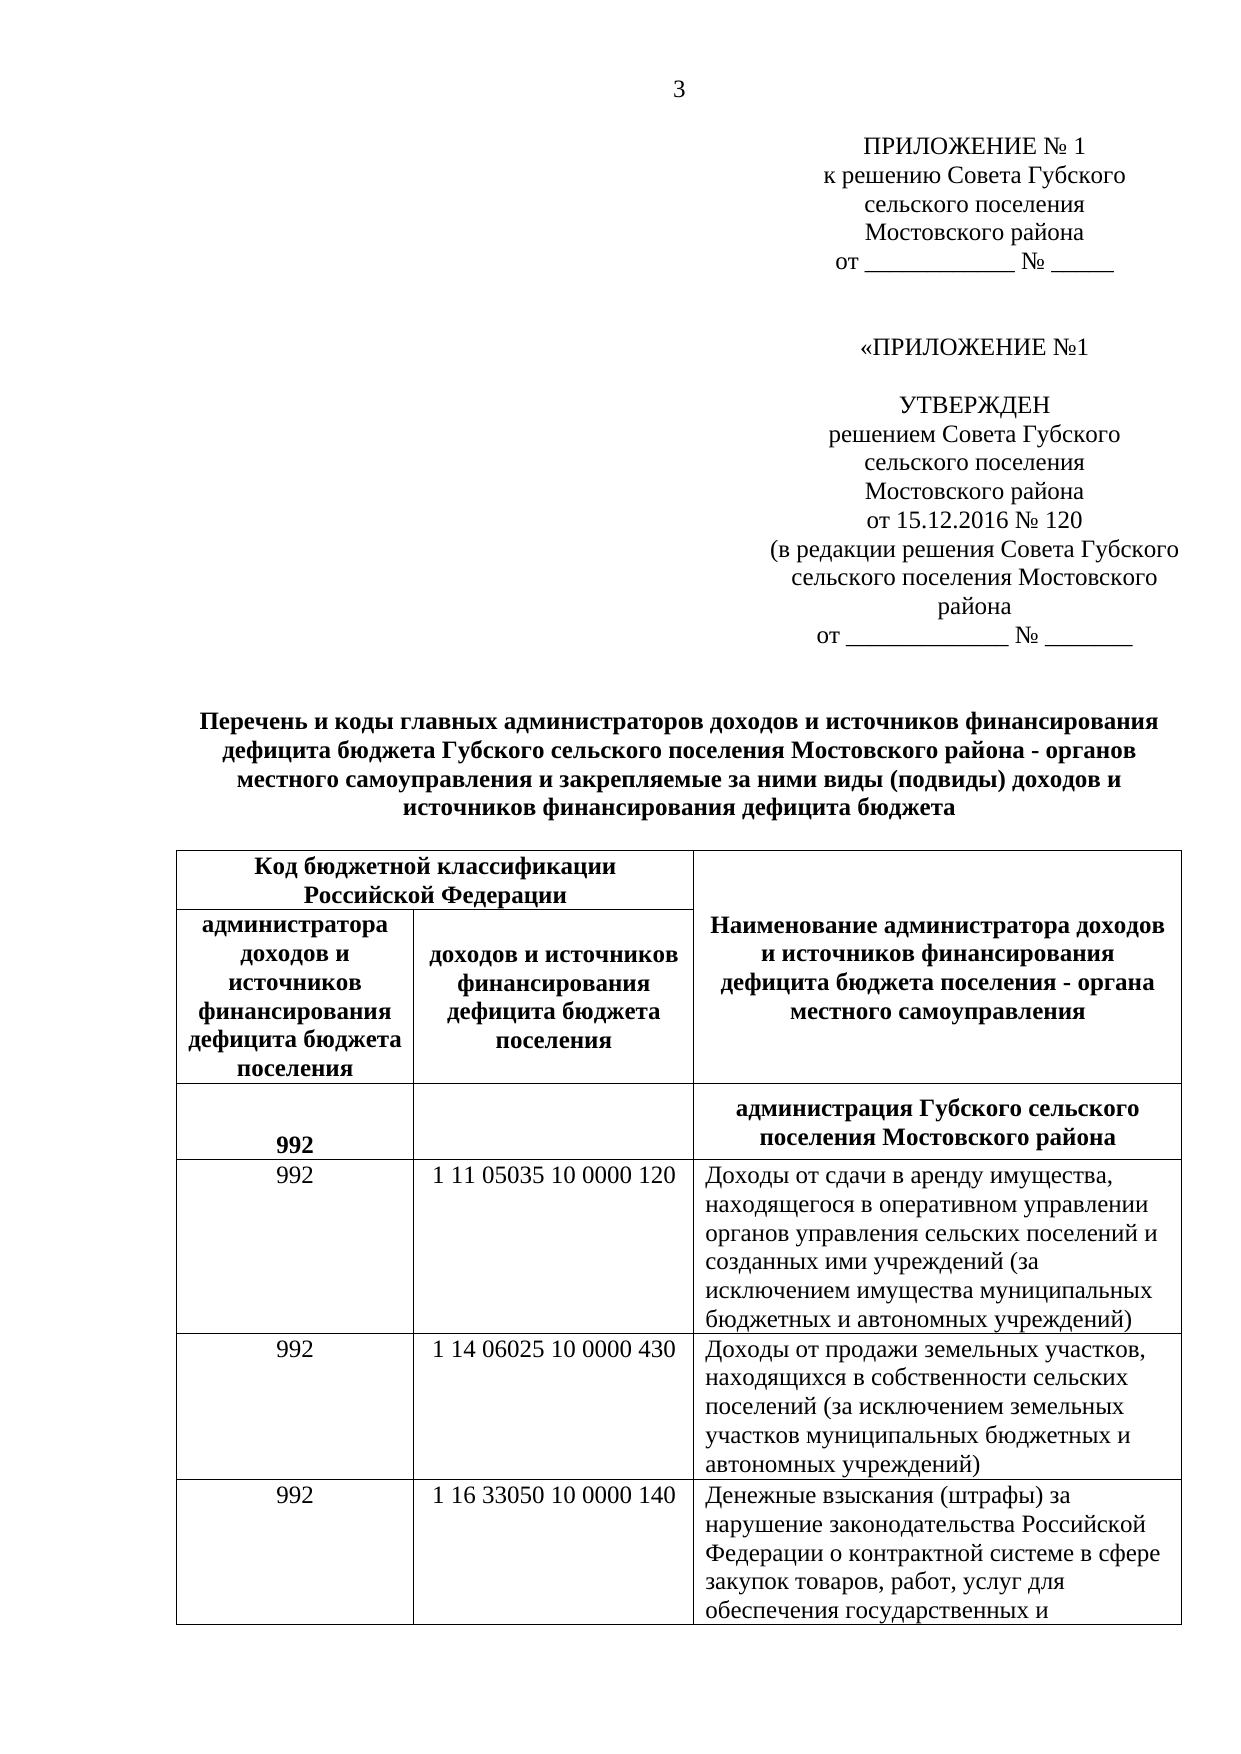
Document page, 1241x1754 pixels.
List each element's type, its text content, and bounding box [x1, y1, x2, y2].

text Мостовского района [768, 476, 1181, 505]
table_cell администратора доходов и источников финансирования дефицита бюджета поселения [177, 910, 413, 1083]
text сельского поселения [768, 189, 1181, 217]
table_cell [414, 1480, 693, 1624]
table_cell 992 [177, 1480, 413, 1624]
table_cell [694, 1480, 1181, 1624]
text УТВЕРЖДЕН [768, 390, 1181, 419]
table_cell 992 [177, 1160, 413, 1333]
table_cell 992 [177, 1334, 413, 1479]
text от _____________ № _______ [768, 620, 1181, 649]
text к решению Совета Губского [768, 160, 1181, 189]
text Мостовского района [768, 217, 1181, 246]
table_cell [414, 1084, 693, 1159]
text сельского поселения [768, 447, 1181, 476]
table_cell 1 14 06025 10 0000 430 [414, 1334, 693, 1479]
table_cell 1 11 05035 10 0000 120 [414, 1160, 693, 1333]
text Перечень и коды главных администраторов доходов и источников финансирования дефицита бюджета Губского сельского поселения Мостовского района - органов местного самоуправления и закрепляемые за ними виды (подвиды) доходов и источников финансирования дефицита бюджета [177, 706, 1181, 821]
text от ____________ № _____ [768, 246, 1181, 275]
table_cell Доходы от сдачи в аренду имущества, находящегося в оперативном управлении органов управления сельских поселений и созданных ими учреждений (за исключением имущества муниципальных бюджетных и автономных учреждений) [694, 1160, 1181, 1333]
text решением Совета Губского [768, 419, 1181, 447]
text от 15.12.2016 № 120 [768, 505, 1181, 534]
text «ПРИЛОЖЕНИЕ №1 [768, 332, 1181, 361]
text (в редакции решения Совета Губского сельского поселения Мостовского района [768, 534, 1181, 620]
table_cell Доходы от продажи земельных участков, находящихся в собственности сельских поселений (за исключением земельных участков муниципальных бюджетных и автономных учреждений) [694, 1334, 1181, 1479]
table_cell 992 [177, 1084, 413, 1159]
text ПРИЛОЖЕНИЕ № 1 [768, 131, 1181, 160]
table_cell доходов и источников финансирования дефицита бюджета поселения [414, 910, 693, 1083]
table_header Наименование администратора доходов и источников финансирования дефицита бюджета поселения - органа местного самоуправления [694, 851, 1181, 1083]
table_cell администрация Губского сельского поселения Мостовского района [694, 1084, 1181, 1159]
table_header Код бюджетной классификации Российской Федерации [177, 851, 693, 908]
